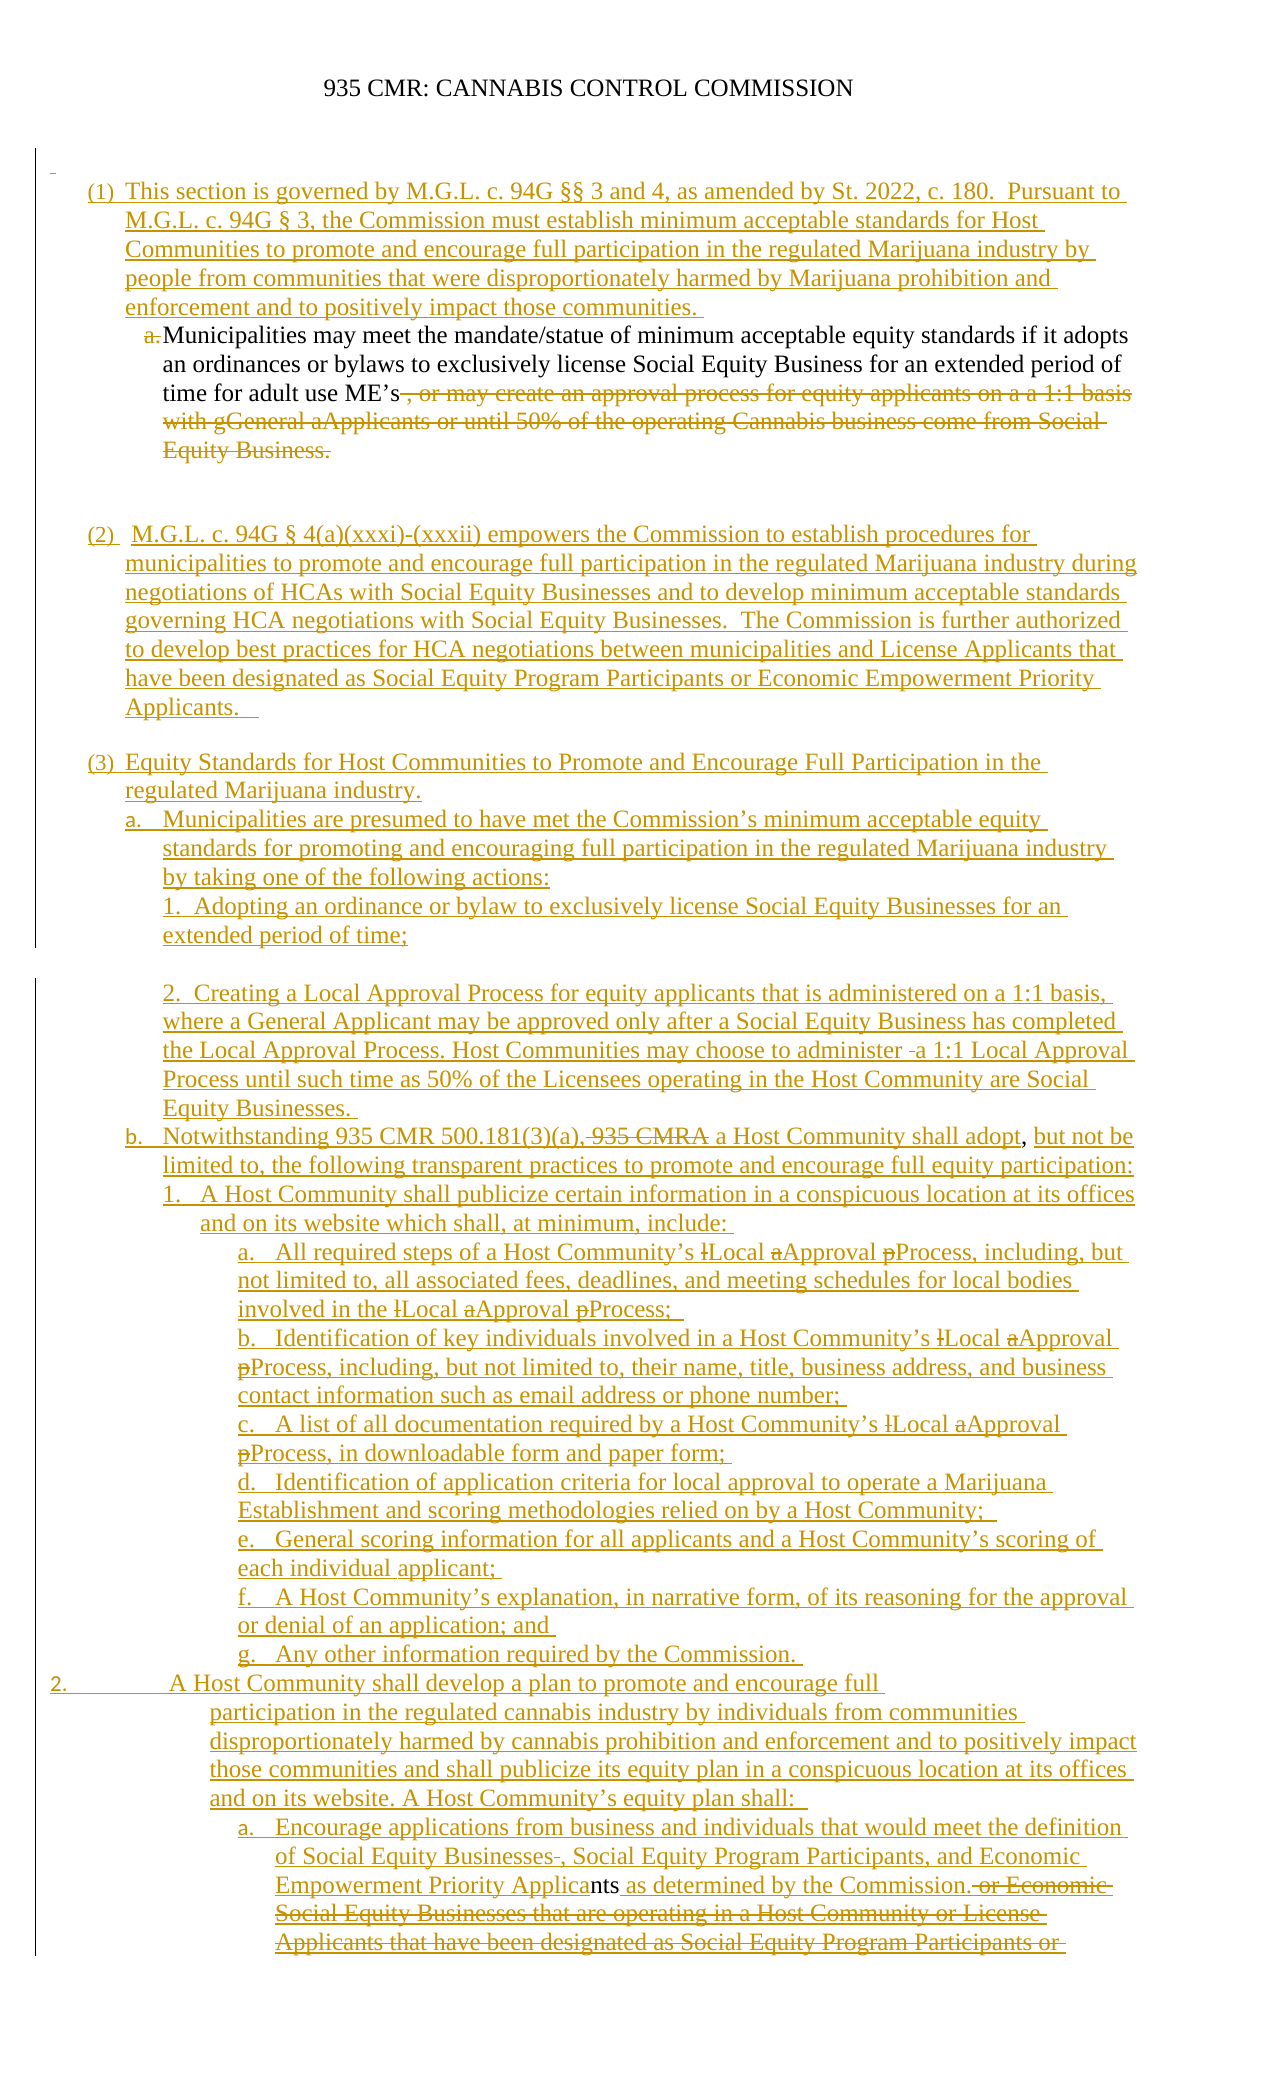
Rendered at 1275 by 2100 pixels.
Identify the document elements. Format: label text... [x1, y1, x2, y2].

list nts [237, 1812, 1137, 1956]
list , [125, 1121, 1137, 1179]
